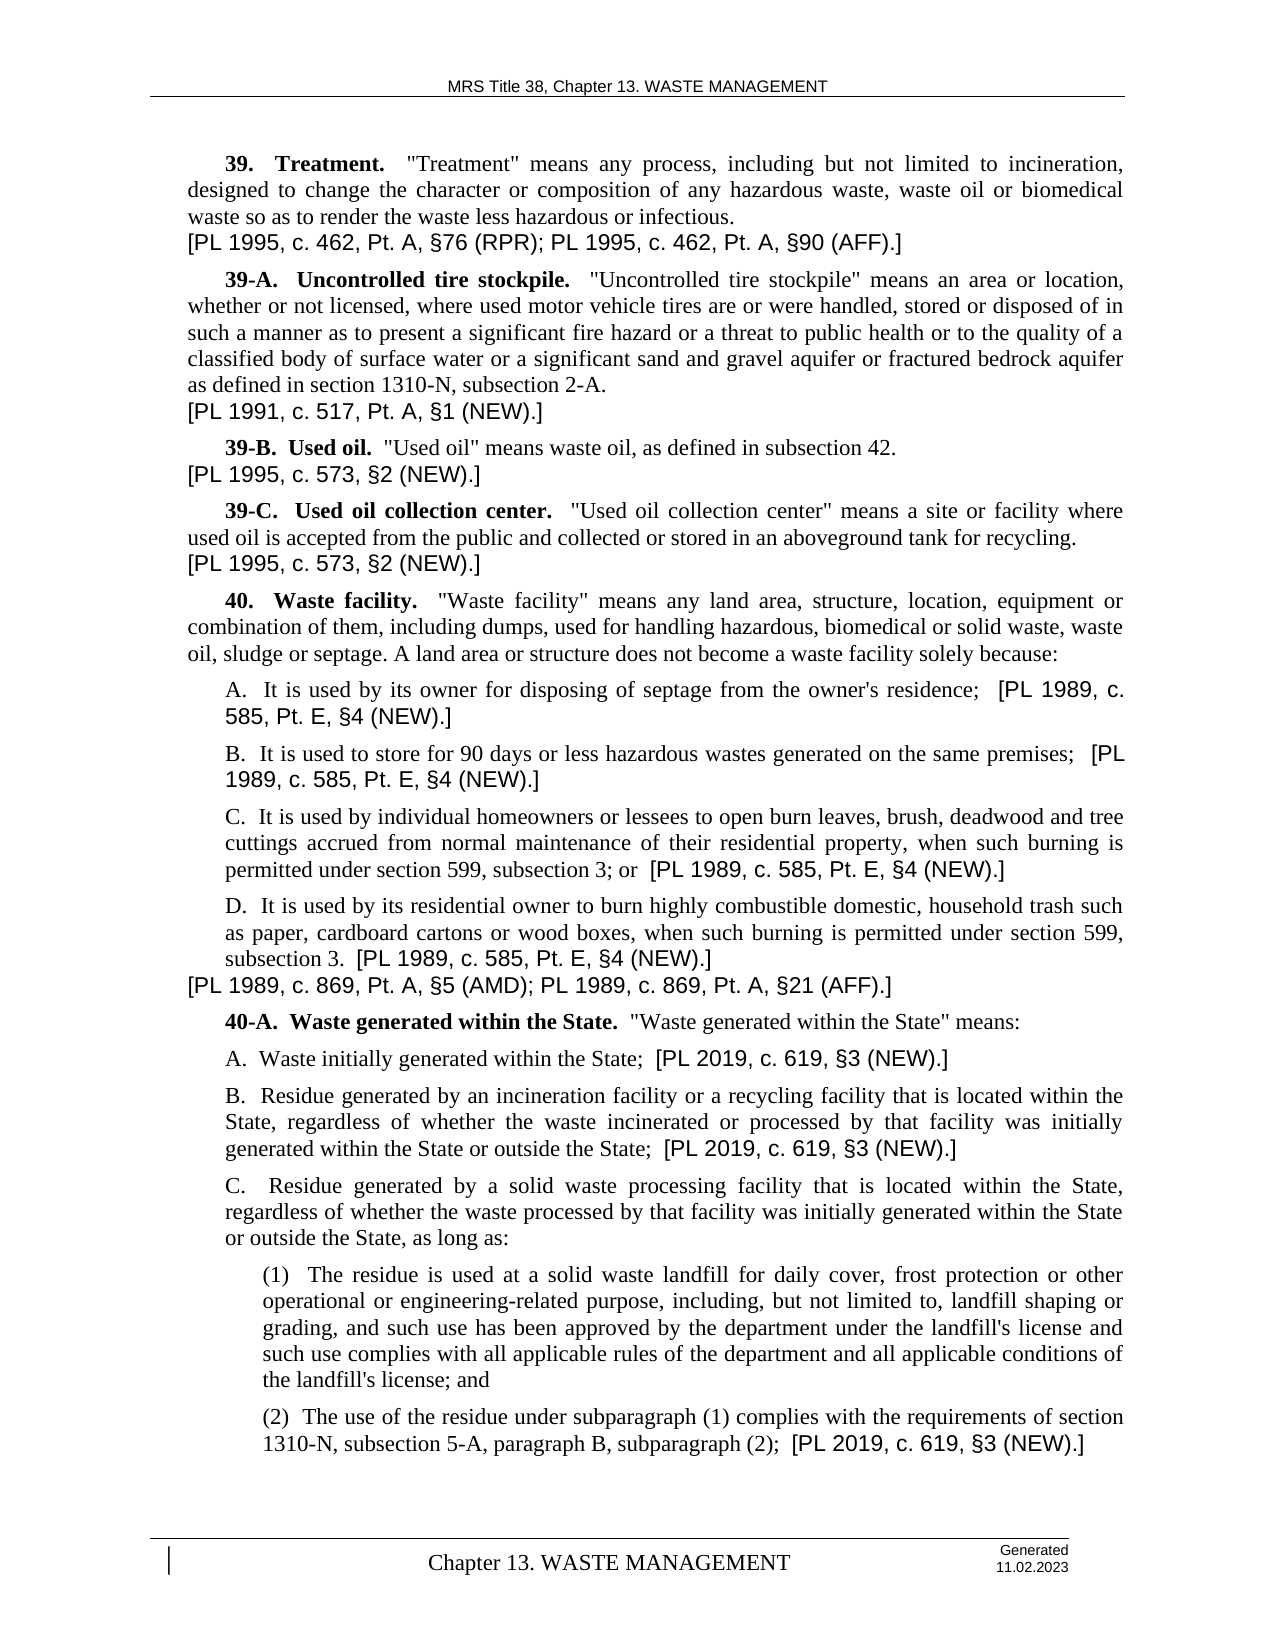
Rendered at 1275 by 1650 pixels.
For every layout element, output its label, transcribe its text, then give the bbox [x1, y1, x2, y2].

text 40. Waste facility. "Waste facility" means any land area, structure, location, equipment or combination of them, including dumps, used for handling hazardous, biomedical or solid waste, waste oil, sludge or septage. A land area or structure does not become a waste facility solely because: [187, 587, 1125, 666]
text 39-B. Used oil. "Used oil" means waste oil, as defined in subsection 42. [187, 434, 1125, 461]
text 40-A. Waste generated within the State. "Waste generated within the State" means: [187, 1008, 1125, 1035]
text [PL 1989, c. 869, Pt. A, §5 (AMD); PL 1989, c. 869, Pt. A, §21 (AFF).] [187, 972, 1125, 998]
text 39-C. Used oil collection center. "Used oil collection center" means a site or facility where used oil is accepted from the public and collected or stored in an aboveground tank for recycling. [187, 497, 1125, 550]
text C. Residue generated by a solid waste processing facility that is located within the State, regardless of whether the waste processed by that facility was initially generated within the State or outside the State, as long as: [225, 1172, 1125, 1251]
text [PL 1995, c. 573, §2 (NEW).] [187, 461, 1125, 487]
text A. It is used by its owner for disposing of septage from the owner's residence; [PL 1989, c. 585, Pt. E, §4 (NEW).] [225, 676, 1125, 729]
text [PL 1995, c. 462, Pt. A, §76 (RPR); PL 1995, c. 462, Pt. A, §90 (AFF).] [187, 229, 1125, 255]
text (1) The residue is used at a solid waste landfill for daily cover, frost protection or other operational or engineering-related purpose, including, but not limited to, landfill shaping or grading, and such use has been approved by the department under the landfill's license and such use complies with all applicable rules of the department and all applicable conditions of the landfill's license; and [262, 1261, 1125, 1393]
text B. It is used to store for 90 days or less hazardous wastes generated on the same premises; [PL 1989, c. 585, Pt. E, §4 (NEW).] [225, 740, 1125, 792]
text 39. Treatment. "Treatment" means any process, including but not limited to incineration, designed to change the character or composition of any hazardous waste, waste oil or biomedical waste so as to render the waste less hazardous or infectious. [187, 150, 1125, 229]
text C. It is used by individual homeowners or lessees to open burn leaves, brush, deadwood and tree cuttings accrued from normal maintenance of their residential property, when such burning is permitted under section 599, subsection 3; or [PL 1989, c. 585, Pt. E, §4 (NEW).] [225, 803, 1125, 882]
text D. It is used by its residential owner to burn highly combustible domestic, household trash such as paper, cardboard cartons or wood boxes, when such burning is permitted under section 599, subsection 3. [PL 1989, c. 585, Pt. E, §4 (NEW).] [225, 892, 1125, 972]
text [PL 1995, c. 573, §2 (NEW).] [187, 550, 1125, 577]
text A. Waste initially generated within the State; [PL 2019, c. 619, §3 (NEW).] [225, 1045, 1125, 1072]
text 39-A. Uncontrolled tire stockpile. "Uncontrolled tire stockpile" means an area or location, whether or not licensed, where used motor vehicle tires are or were handled, stored or disposed of in such a manner as to present a significant fire hazard or a threat to public health or to the quality of a classified body of surface water or a significant sand and gravel aquifer or fractured bedrock aquifer as defined in section 1310‑N, subsection 2‑A. [187, 266, 1125, 398]
text (2) The use of the residue under subparagraph (1) complies with the requirements of section 1310‑N, subsection 5‑A, paragraph B, subparagraph (2); [PL 2019, c. 619, §3 (NEW).] [262, 1403, 1125, 1456]
text B. Residue generated by an incineration facility or a recycling facility that is located within the State, regardless of whether the waste incinerated or processed by that facility was initially generated within the State or outside the State; [PL 2019, c. 619, §3 (NEW).] [225, 1082, 1125, 1161]
text [PL 1991, c. 517, Pt. A, §1 (NEW).] [187, 398, 1125, 424]
